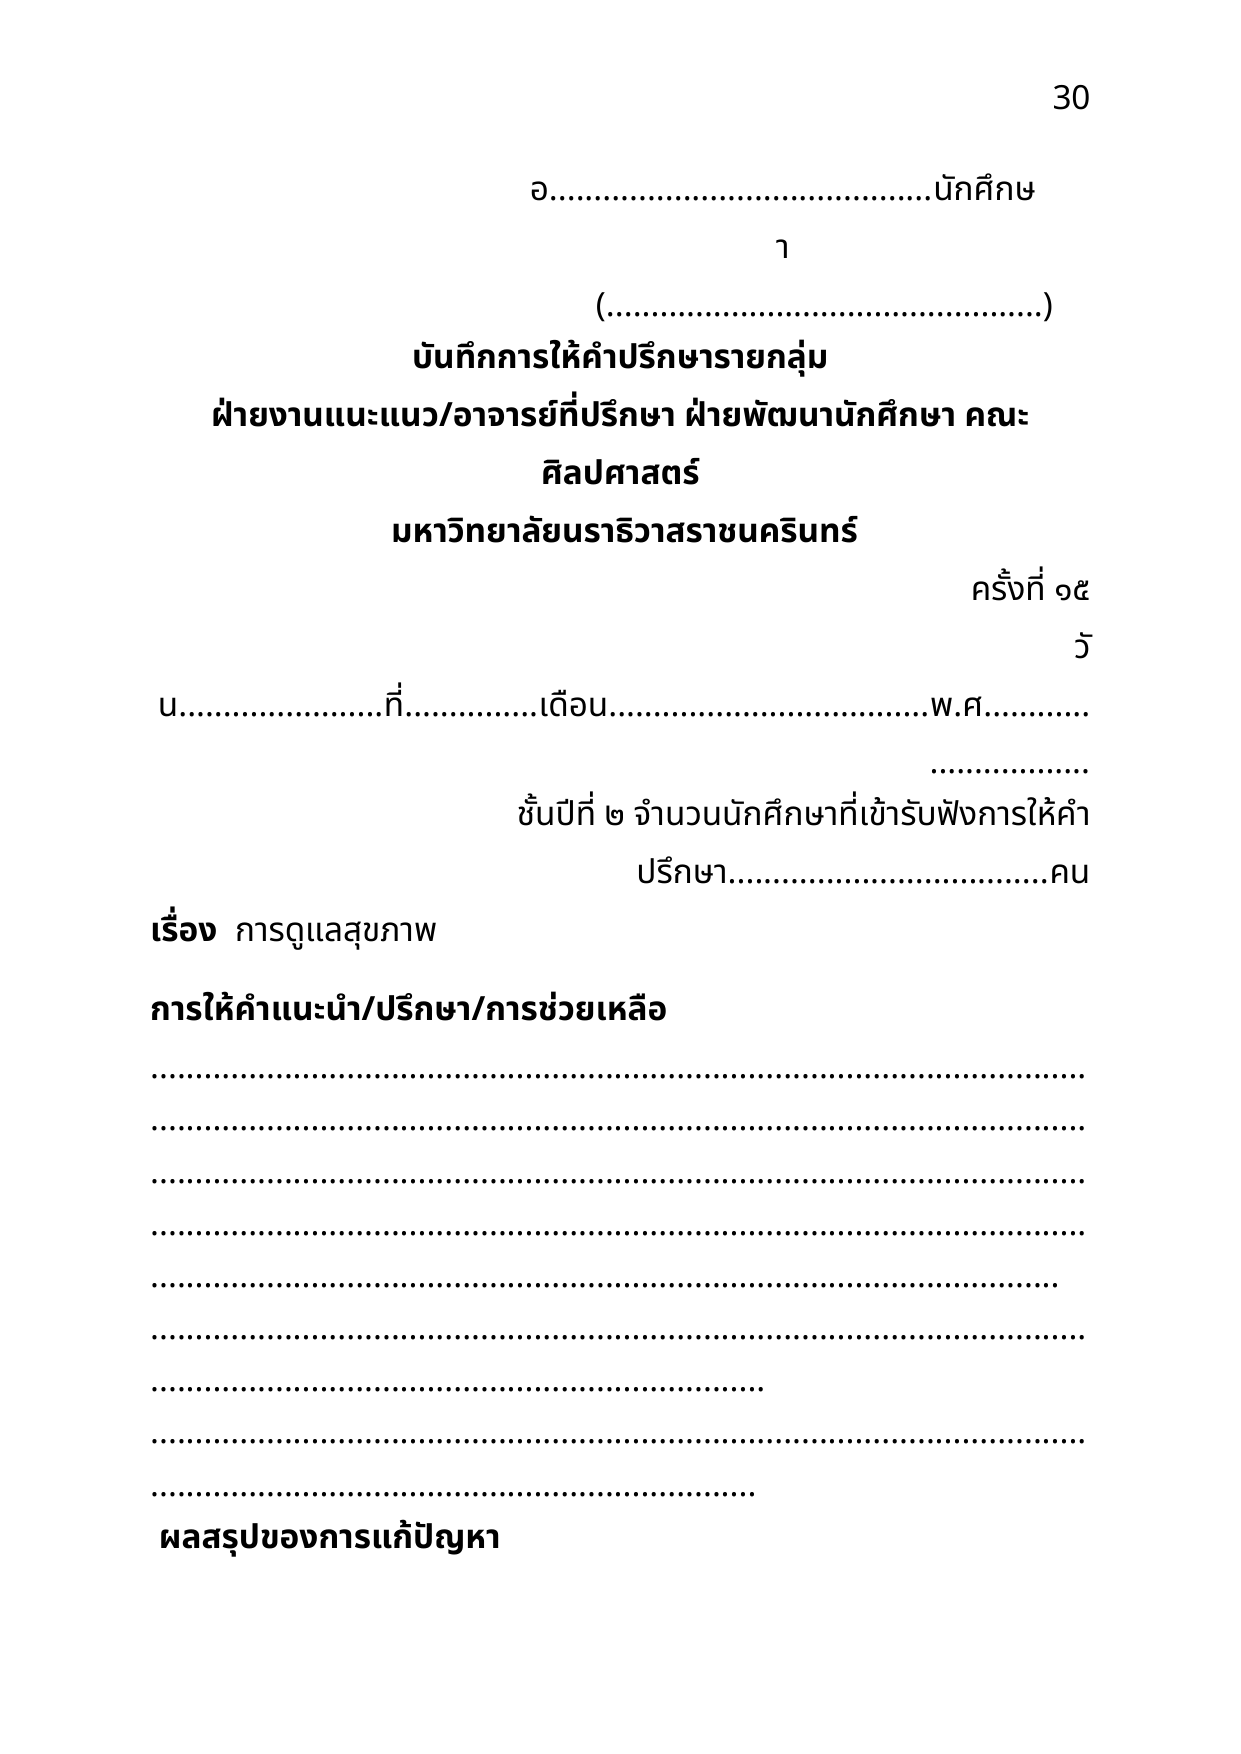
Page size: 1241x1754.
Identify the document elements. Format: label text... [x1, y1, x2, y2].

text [525, 164, 1040, 273]
text วัน.......................ที่...............เดือน....................................พ.ศ.............................. [150, 623, 1090, 783]
text .............................................................................................................................................................................. [150, 1304, 1090, 1402]
text ชั้นปีที่ ๒ จำนวนนักศึกษาที่เข้ารับฟังการให้คำปรึกษา....................................คน [150, 790, 1090, 899]
text บันทึกการให้คำปรึกษารายกลุ่ม [150, 333, 1090, 383]
text การให้คำแนะนำ/ปรึกษา/การช่วยเหลือ [150, 985, 1090, 1036]
text มหาวิทยาลัยนราธิวาสราชนครินทร์ [150, 507, 1090, 557]
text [150, 281, 1090, 326]
text ฝ่ายงานแนะแนว/อาจารย์ที่ปรึกษา ฝ่ายพัฒนานักศึกษา คณะศิลปศาสตร์ [150, 391, 1090, 499]
text .......................................................................................................................................................................................................................................................................................................................................................................................................................................................................................................................................... [150, 1043, 1090, 1297]
text ............................................................................................................................................................................. [150, 1408, 1090, 1506]
text เรื่อง การดูแลสุขภาพ [150, 906, 1090, 957]
text ครั้งที่ ๑๕ [150, 565, 1090, 615]
text ผลสรุปของการแก้ปัญหา [150, 1513, 1090, 1563]
